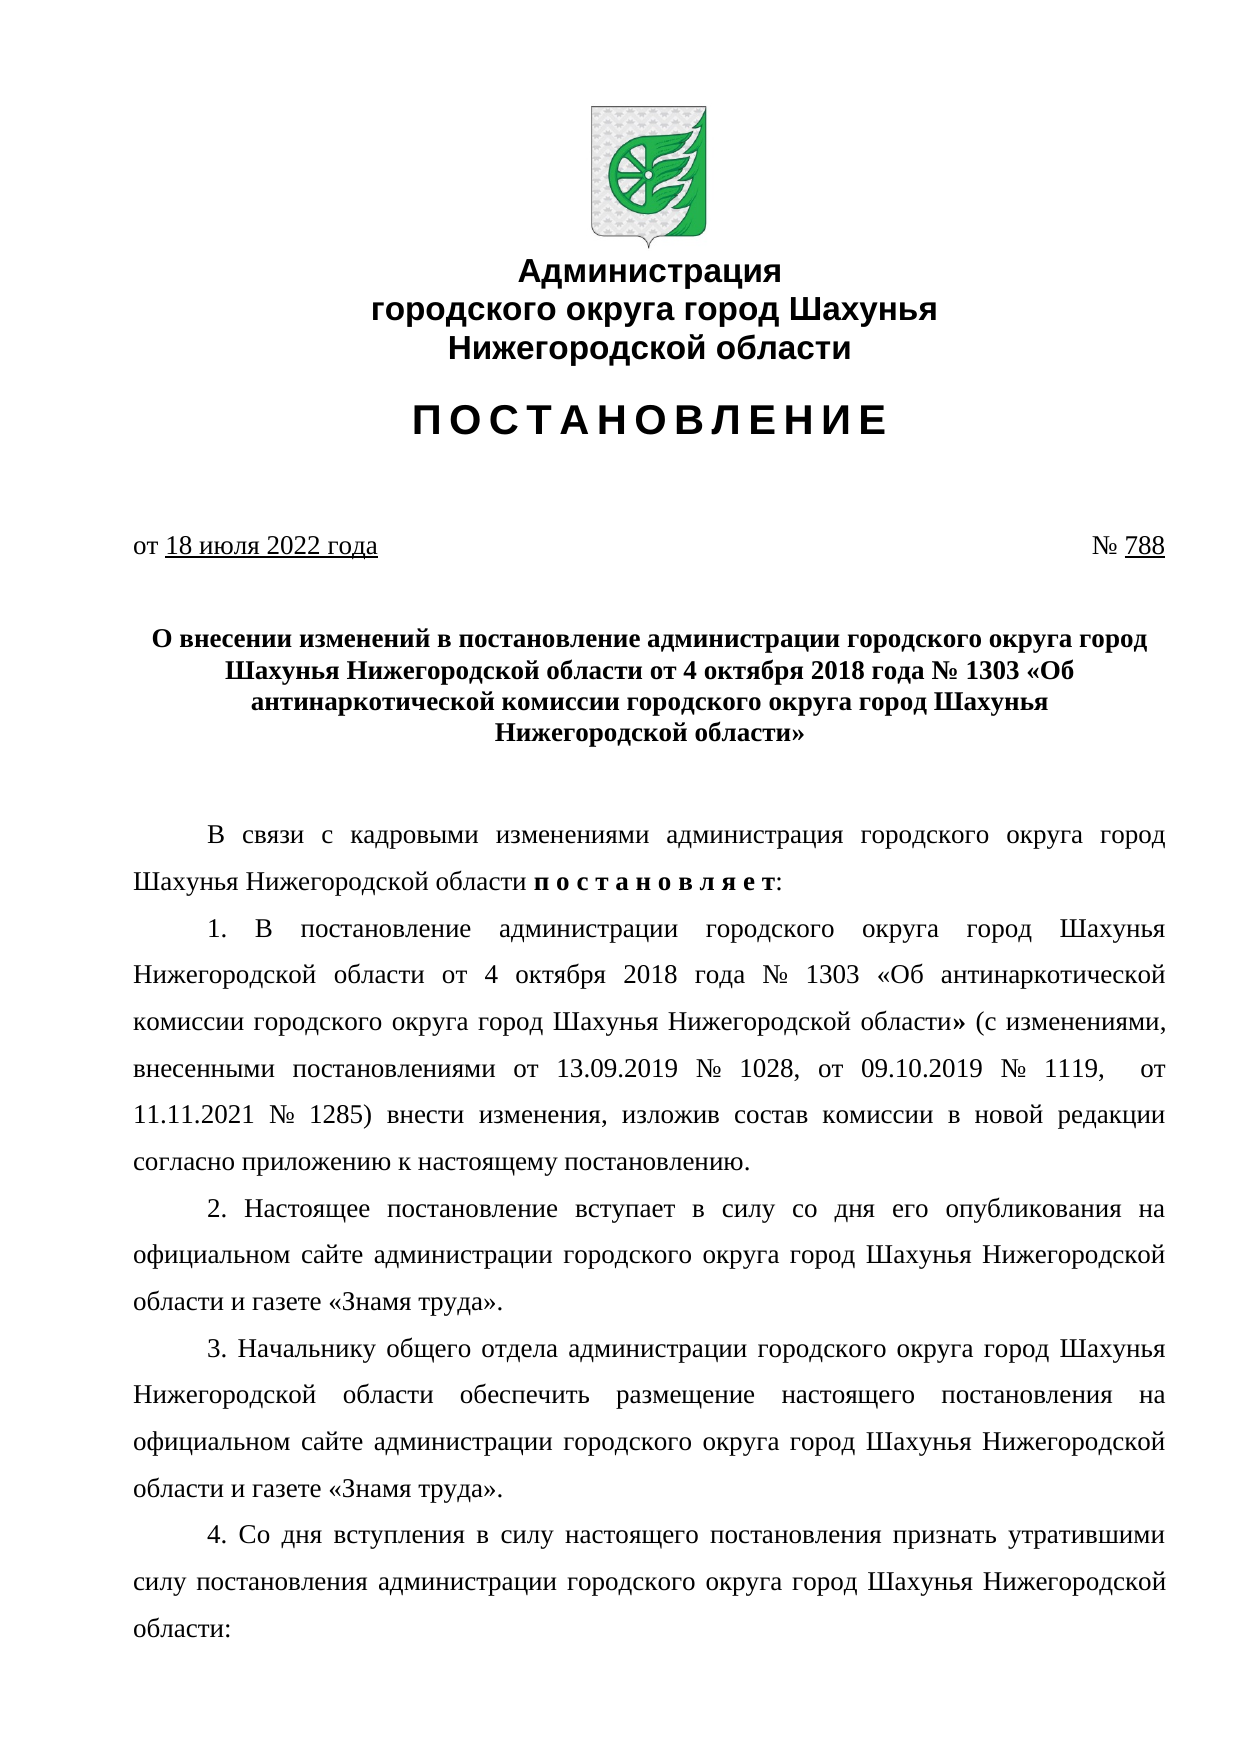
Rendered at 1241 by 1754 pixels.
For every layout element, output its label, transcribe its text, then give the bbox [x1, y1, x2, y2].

text 4. Со дня вступления в силу настоящего постановления признать утратившими силу постановления администрации городского округа город Шахунья Нижегородской области: [133, 1519, 1167, 1643]
text В связи с кадровыми изменениями администрация городского округа город Шахунья Нижегородской области п о с т а н о в л я е т: [133, 819, 1167, 896]
text О внесении изменений в постановление администрации городского округа город Шахунья Нижегородской области от 4 октября 2018 года № 1303 «Об антинаркотической комиссии городского округа город Шахунья [133, 623, 1167, 716]
text Нижегородской области» [133, 716, 1167, 747]
text 3. Начальнику общего отдела администрации городского округа город Шахунья Нижегородской области обеспечить размещение настоящего постановления на официальном сайте администрации городского округа город Шахунья Нижегородской области и газете «Знамя труда». [133, 1332, 1167, 1503]
text 2. Настоящее постановление вступает в силу со дня его опубликования на официальном сайте администрации городского округа город Шахунья Нижегородской области и газете «Знамя труда». [133, 1192, 1167, 1316]
text от 18 июля 2022 года № 788 [133, 529, 1167, 560]
text 1. В постановление администрации городского округа город Шахунья Нижегородской области от 4 октября 2018 года № 1303 «Об антинаркотической комиссии городского округа город Шахунья Нижегородской области» (с изменениями, внесенными постановлениями от 13.09.2019 № 1028, от 09.10.2019 № 1119, от 11.11.2021 № 1285) внести изменения, изложив состав комиссии в новой редакции согласно приложению к настоящему постановлению. [133, 912, 1167, 1176]
table_header Администрация городского округа город Шахунья Нижегородской области П О С Т А Н О В Л Е Н И Е [126, 104, 1174, 443]
picture [586, 103, 714, 251]
